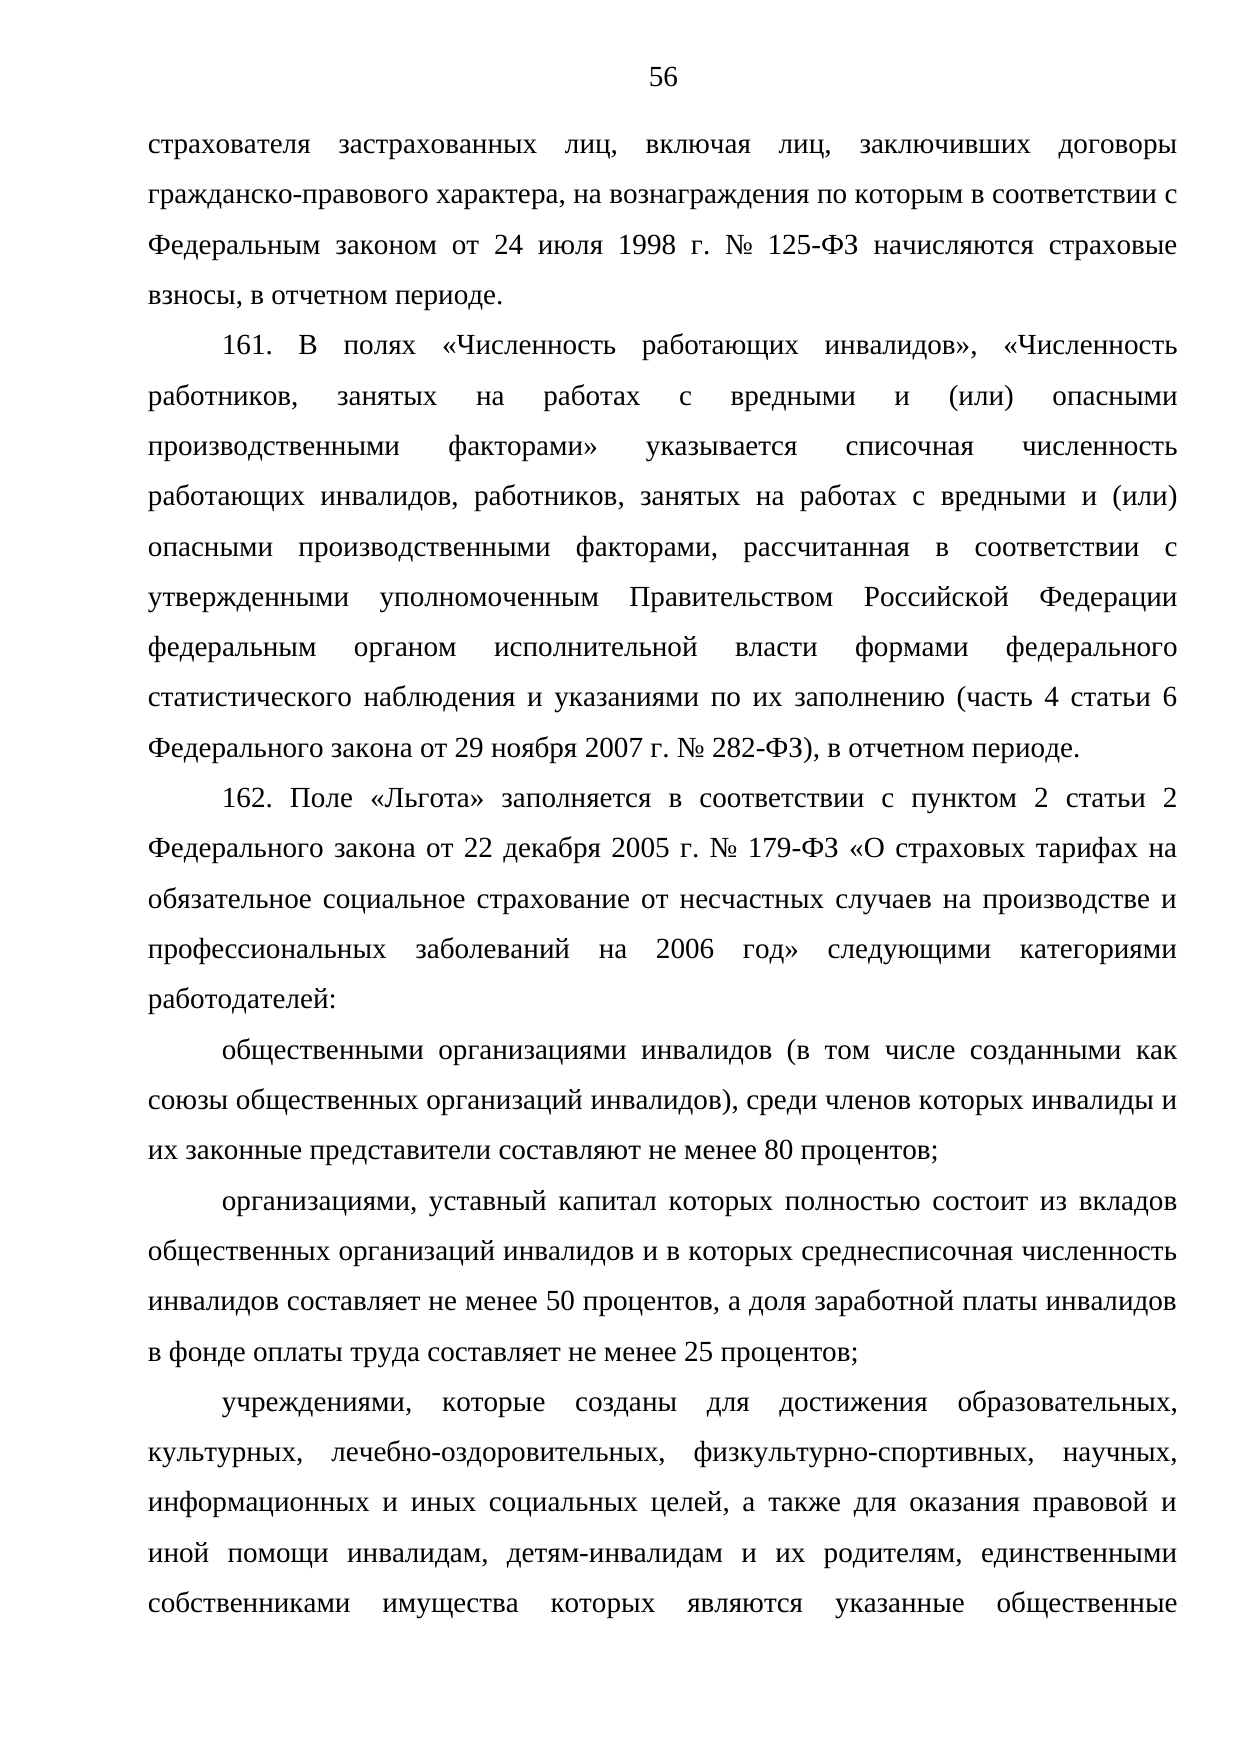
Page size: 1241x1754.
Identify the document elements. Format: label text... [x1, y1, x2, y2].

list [148, 1384, 1178, 1619]
list общественными организациями инвалидов (в том числе созданными как союзы общественных организаций инвалидов), среди членов которых инвалиды и их законные представители составляют не менее 80 процентов; [148, 1032, 1178, 1166]
text 161. В полях «Численность работающих инвалидов», «Численность работников, занятых на работах с вредными и (или) опасными производственными факторами» указывается списочная численность работающих инвалидов, работников, занятых на работах с вредными и (или) опасными производственными факторами, рассчитанная в соответствии с утвержденными уполномоченным Правительством Российской Федерации федеральным органом исполнительной власти формами федерального статистического наблюдения и указаниями по их заполнению (часть 4 статьи 6 Федерального закона от 29 ноября 2007 г. № 282-ФЗ), в отчетном периоде. [148, 327, 1178, 763]
text 162. Поле «Льгота» заполняется в соответствии с пунктом 2 статьи 2 Федерального закона от 22 декабря 2005 г. № 179-ФЗ «О страховых тарифах на обязательное социальное страхование от несчастных случаев на производстве и профессиональных заболеваний на 2006 год» следующими категориями работодателей: [148, 780, 1178, 1015]
list организациями, уставный капитал которых полностью состоит из вкладов общественных организаций инвалидов и в которых среднесписочная численность инвалидов составляет не менее 50 процентов, а доля заработной платы инвалидов в фонде оплаты труда составляет не менее 25 процентов; [148, 1183, 1178, 1367]
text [148, 126, 1178, 311]
